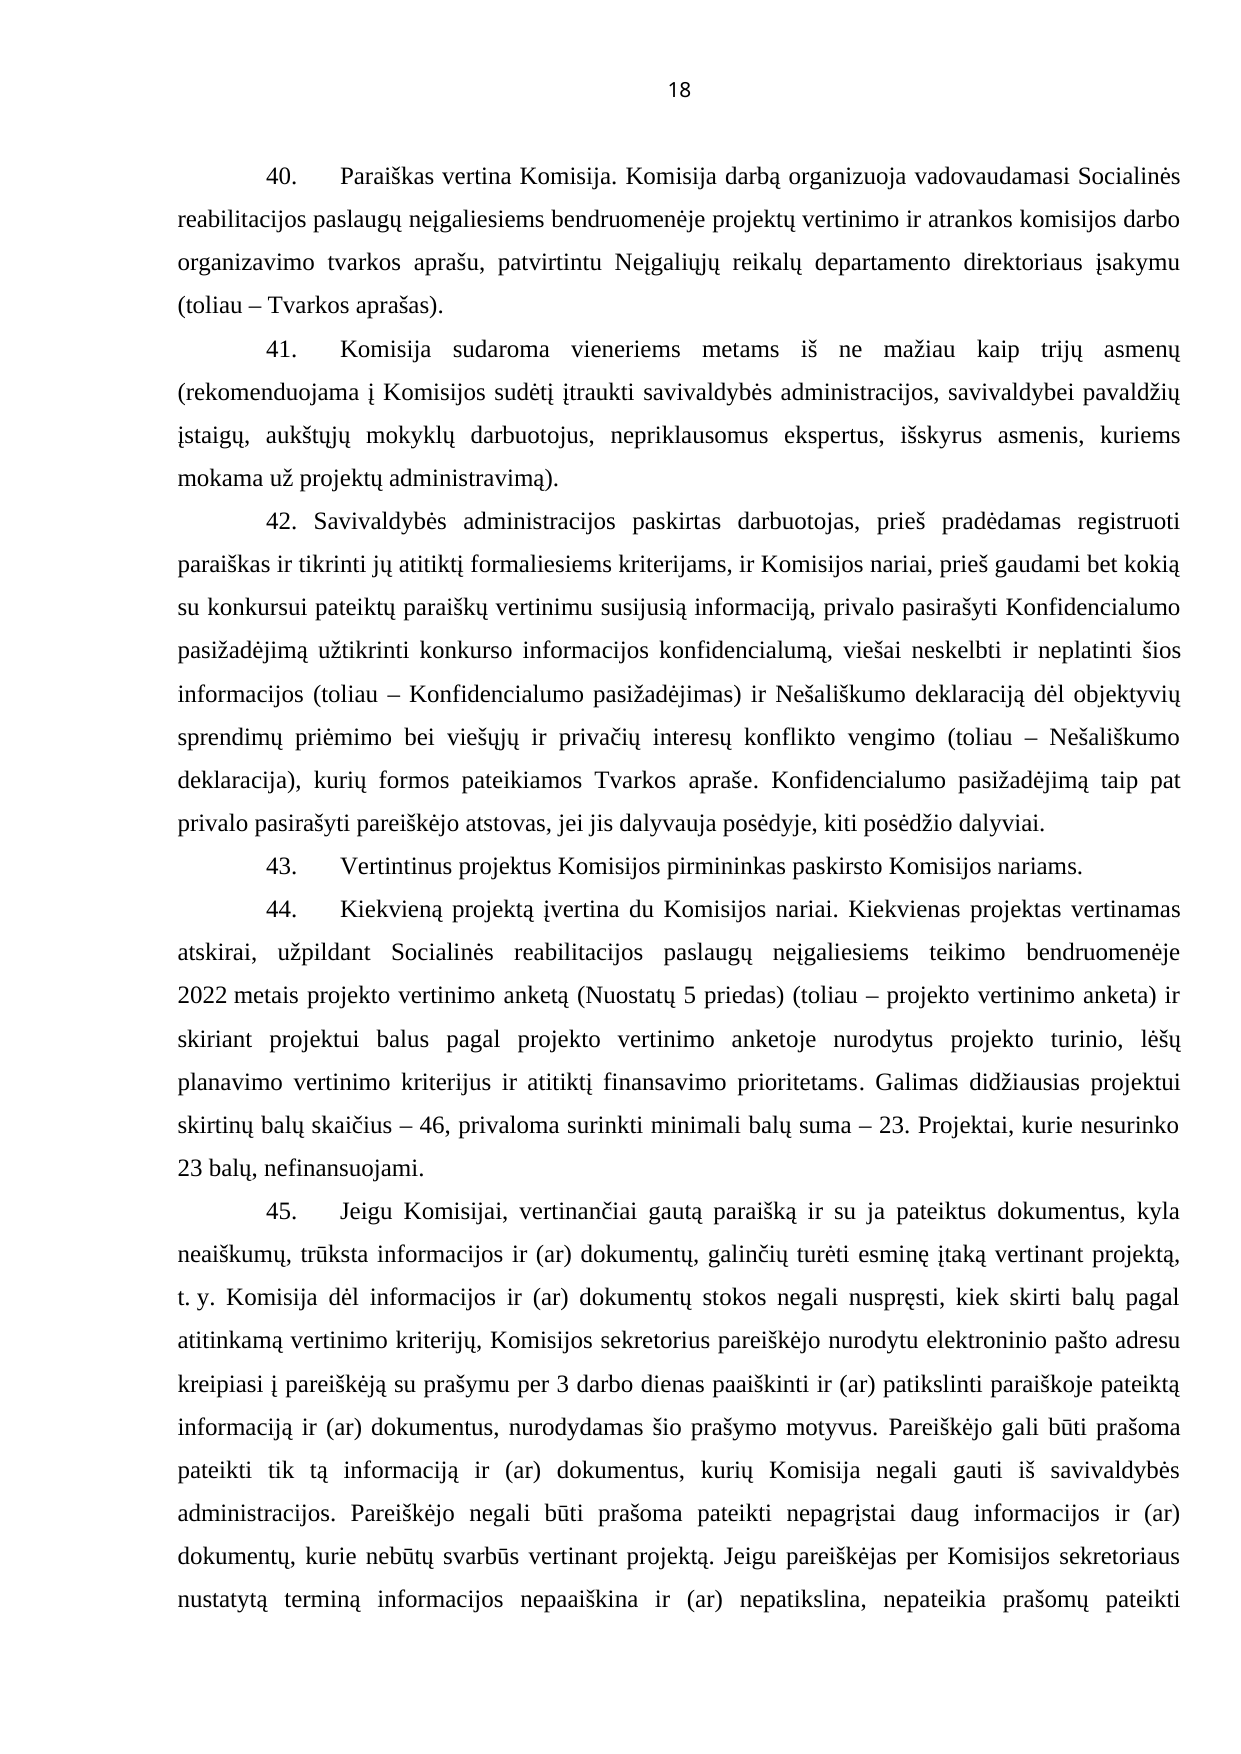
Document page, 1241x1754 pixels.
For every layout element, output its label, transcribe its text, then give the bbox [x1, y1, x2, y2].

text 44. Kiekvieną projektą įvertina du Komisijos nariai. Kiekvienas projektas vertinamas atskirai, užpildant Socialinės reabilitacijos paslaugų neįgaliesiems teikimo bendruomenėje 2022 metais projekto vertinimo anketą (Nuostatų 5 priedas) (toliau – projekto vertinimo anketa) ir skiriant projektui balus pagal projekto vertinimo anketoje nurodytus projekto turinio, lėšų planavimo vertinimo kriterijus ir atitiktį finansavimo prioritetams. Galimas didžiausias projektui skirtinų balų skaičius – 46, privaloma surinkti minimali balų suma – 23. Projektai, kurie nesurinko 23 balų, nefinansuojami. [177, 894, 1181, 1182]
text 43. Vertintinus projektus Komisijos pirmininkas paskirsto Komisijos nariams. [177, 851, 1181, 880]
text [177, 1196, 1181, 1613]
text 40. Paraiškas vertina Komisija. Komisija darbą organizuoja vadovaudamasi Socialinės reabilitacijos paslaugų neįgaliesiems bendruomenėje projektų vertinimo ir atrankos komisijos darbo organizavimo tvarkos aprašu, patvirtintu Neįgaliųjų reikalų departamento direktoriaus įsakymu (toliau – Tvarkos aprašas). [177, 161, 1181, 319]
text 42. Savivaldybės administracijos paskirtas darbuotojas, prieš pradėdamas registruoti paraiškas ir tikrinti jų atitiktį formaliesiems kriterijams, ir Komisijos nariai, prieš gaudami bet kokią su konkursui pateiktų paraiškų vertinimu susijusią informaciją, privalo pasirašyti Konfidencialumo pasižadėjimą užtikrinti konkurso informacijos konfidencialumą, viešai neskelbti ir neplatinti šios informacijos (toliau – Konfidencialumo pasižadėjimas) ir Nešališkumo deklaraciją dėl objektyvių sprendimų priėmimo bei viešųjų ir privačių interesų konflikto vengimo (toliau – Nešališkumo deklaracija), kurių formos pateikiamos Tvarkos apraše. Konfidencialumo pasižadėjimą taip pat privalo pasirašyti pareiškėjo atstovas, jei jis dalyvauja posėdyje, kiti posėdžio dalyviai. [177, 506, 1181, 837]
text 41. Komisija sudaroma vieneriems metams iš ne mažiau kaip trijų asmenų (rekomenduojama į Komisijos sudėtį įtraukti savivaldybės administracijos, savivaldybei pavaldžių įstaigų, aukštųjų mokyklų darbuotojus, nepriklausomus ekspertus, išskyrus asmenis, kuriems mokama už projektų administravimą). [177, 334, 1181, 492]
